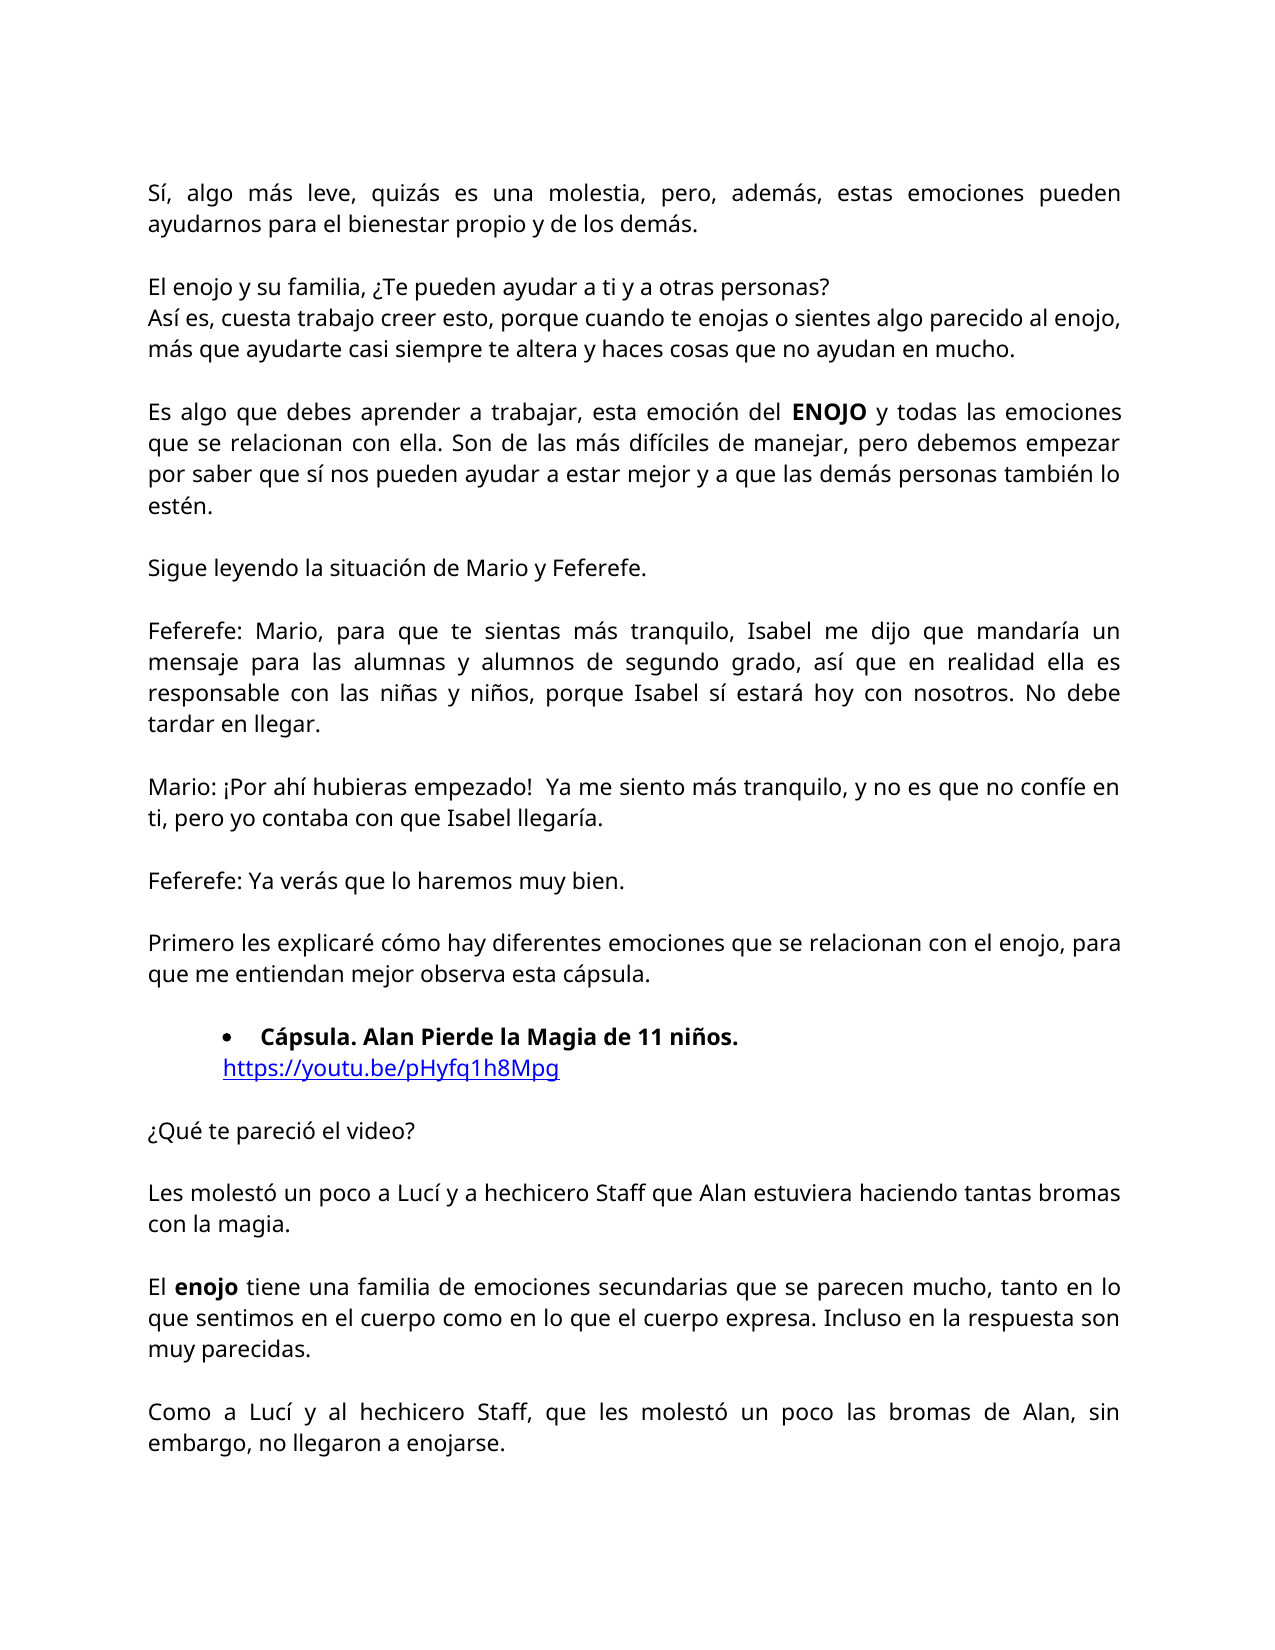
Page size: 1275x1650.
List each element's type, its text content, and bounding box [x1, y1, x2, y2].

text Como a Lucí y al hechicero Staff, que les molestó un poco las bromas de Alan, sin embargo, no llegaron a enojarse. [148, 1396, 1122, 1458]
text Mario: ¡Por ahí hubieras empezado! Ya me siento más tranquilo, y no es que no confíe en ti, pero yo contaba con que Isabel llegaría. [148, 771, 1122, 833]
text Es algo que debes aprender a trabajar, esta emoción del ENOJO y todas las emociones que se relacionan con ella. Son de las más difíciles de manejar, pero debemos empezar por saber que sí nos pueden ayudar a estar mejor y a que las demás personas también lo estén. [148, 396, 1122, 521]
text ¿Qué te pareció el video? [148, 1115, 1122, 1146]
text Feferefe: Mario, para que te sientas más tranquilo, Isabel me dijo que mandaría un mensaje para las alumnas y alumnos de segundo grado, así que en realidad ella es responsable con las niñas y niños, porque Isabel sí estará hoy con nosotros. No debe tardar en llegar. [148, 615, 1122, 740]
text Sí, algo más leve, quizás es una molestia, pero, además, estas emociones pueden ayudarnos para el bienestar propio y de los demás. [148, 177, 1122, 240]
text El enojo tiene una familia de emociones secundarias que se parecen mucho, tanto en lo que sentimos en el cuerpo como en lo que el cuerpo expresa. Incluso en la respuesta son muy parecidas. [148, 1271, 1122, 1365]
text Les molestó un poco a Lucí y a hechicero Staff que Alan estuviera haciendo tantas bromas con la magia. [148, 1177, 1122, 1240]
list https://youtu.be/pHyfq1h8Mpg [223, 1052, 1122, 1083]
text Feferefe: Ya verás que lo haremos muy bien. [148, 865, 1122, 896]
list Cápsula. Alan Pierde la Magia de 11 niños. [223, 1021, 1122, 1052]
text Primero les explicaré cómo hay diferentes emociones que se relacionan con el enojo, para que me entiendan mejor observa esta cápsula. [148, 927, 1122, 990]
text Sigue leyendo la situación de Mario y Feferefe. [148, 552, 1122, 583]
text Así es, cuesta trabajo creer esto, porque cuando te enojas o sientes algo parecido al enojo, más que ayudarte casi siempre te altera y haces cosas que no ayudan en mucho. [148, 302, 1122, 365]
text El enojo y su familia, ¿Te pueden ayudar a ti y a otras personas? [148, 271, 1122, 302]
